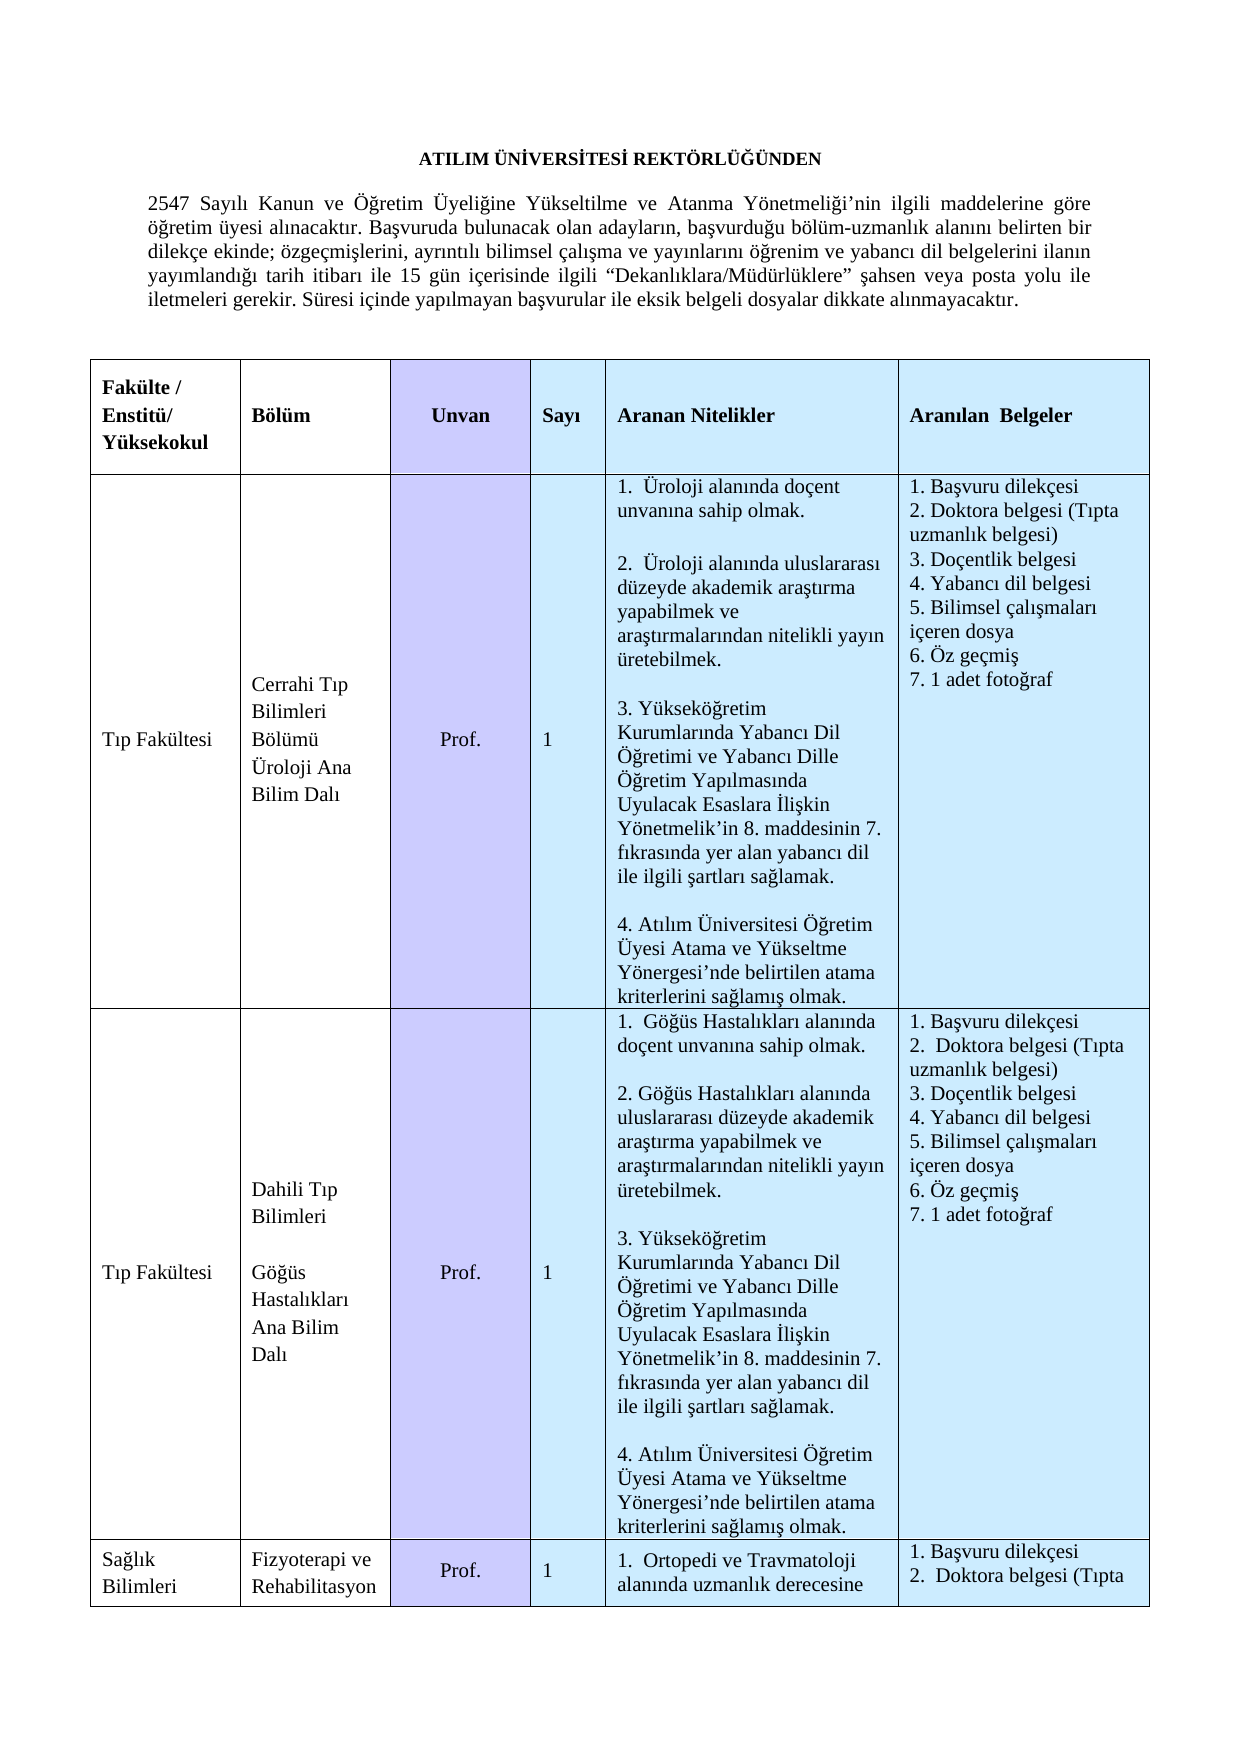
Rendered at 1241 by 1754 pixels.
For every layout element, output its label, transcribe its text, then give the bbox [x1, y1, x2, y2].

text ATILIM ÜNİVERSİTESİ REKTÖRLÜĞÜNDEN [148, 148, 1093, 169]
table_cell 1 [531, 475, 605, 1008]
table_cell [241, 1540, 390, 1606]
table_cell Tıp Fakültesi [91, 1009, 240, 1538]
table_header Unvan [391, 360, 530, 473]
table_header Fakülte / Enstitü/ Yüksekokul [91, 360, 240, 473]
table_header Bölüm [241, 360, 390, 473]
table_cell Tıp Fakültesi [91, 475, 240, 1008]
table_cell Prof. [391, 1540, 530, 1606]
table_cell Dahili Tıp Bilimleri Göğüs Hastalıkları Ana Bilim Dalı [241, 1009, 390, 1538]
table_cell 1. Üroloji alanında doçent unvanına sahip olmak. 2. Üroloji alanında uluslararası düzeyde akademik araştırma yapabilmek ve araştırmalarından nitelikli yayın üretebilmek. 3. Yükseköğretim Kurumlarında Yabancı Dil Öğretimi ve Yabancı Dille Öğretim Yapılmasında Uyulacak Esaslara İlişkin Yönetmelik’in 8. maddesinin 7. fıkrasında yer alan yabancı dil ile ilgili şartları sağlamak. 4. Atılım Üniversitesi Öğretim Üyesi Atama ve Yükseltme Yönergesi’nde belirtilen atama kriterlerini sağlamış olmak. [606, 475, 898, 1008]
text 2547 Sayılı Kanun ve Öğretim Üyeliğine Yükseltilme ve Atanma Yönetmeliği’nin ilgili maddelerine göre öğretim üyesi alınacaktır. Başvuruda bulunacak olan adayların, başvurduğu bölüm-uzmanlık alanını belirten bir dilekçe ekinde; özgeçmişlerini, ayrıntılı bilimsel çalışma ve yayınlarını öğrenim ve yabancı dil belgelerini ilanın yayımlandığı tarih itibarı ile 15 gün içerisinde ilgili “Dekanlıklara/Müdürlüklere” şahsen veya posta yolu ile iletmeleri gerekir. Süresi içinde yapılmayan başvurular ile eksik belgeli dosyalar dikkate alınmayacaktır. [148, 191, 1093, 311]
table_cell Cerrahi Tıp Bilimleri Bölümü Üroloji Ana Bilim Dalı [241, 475, 390, 1008]
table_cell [606, 1540, 898, 1606]
table_cell Prof. [391, 1009, 530, 1538]
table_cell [899, 1540, 1149, 1606]
table_cell 1 [531, 1009, 605, 1538]
table_cell 1 [531, 1540, 605, 1606]
table_cell 1. Göğüs Hastalıkları alanında doçent unvanına sahip olmak. 2. Göğüs Hastalıkları alanında uluslararası düzeyde akademik araştırma yapabilmek ve araştırmalarından nitelikli yayın üretebilmek. 3. Yükseköğretim Kurumlarında Yabancı Dil Öğretimi ve Yabancı Dille Öğretim Yapılmasında Uyulacak Esaslara İlişkin Yönetmelik’in 8. maddesinin 7. fıkrasında yer alan yabancı dil ile ilgili şartları sağlamak. 4. Atılım Üniversitesi Öğretim Üyesi Atama ve Yükseltme Yönergesi’nde belirtilen atama kriterlerini sağlamış olmak. [606, 1009, 898, 1538]
table_header Aranan Nitelikler [606, 360, 898, 473]
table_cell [91, 1540, 240, 1606]
table_cell Prof. [391, 475, 530, 1008]
table_header Sayı [531, 360, 605, 473]
table_header Aranılan Belgeler [899, 360, 1149, 473]
